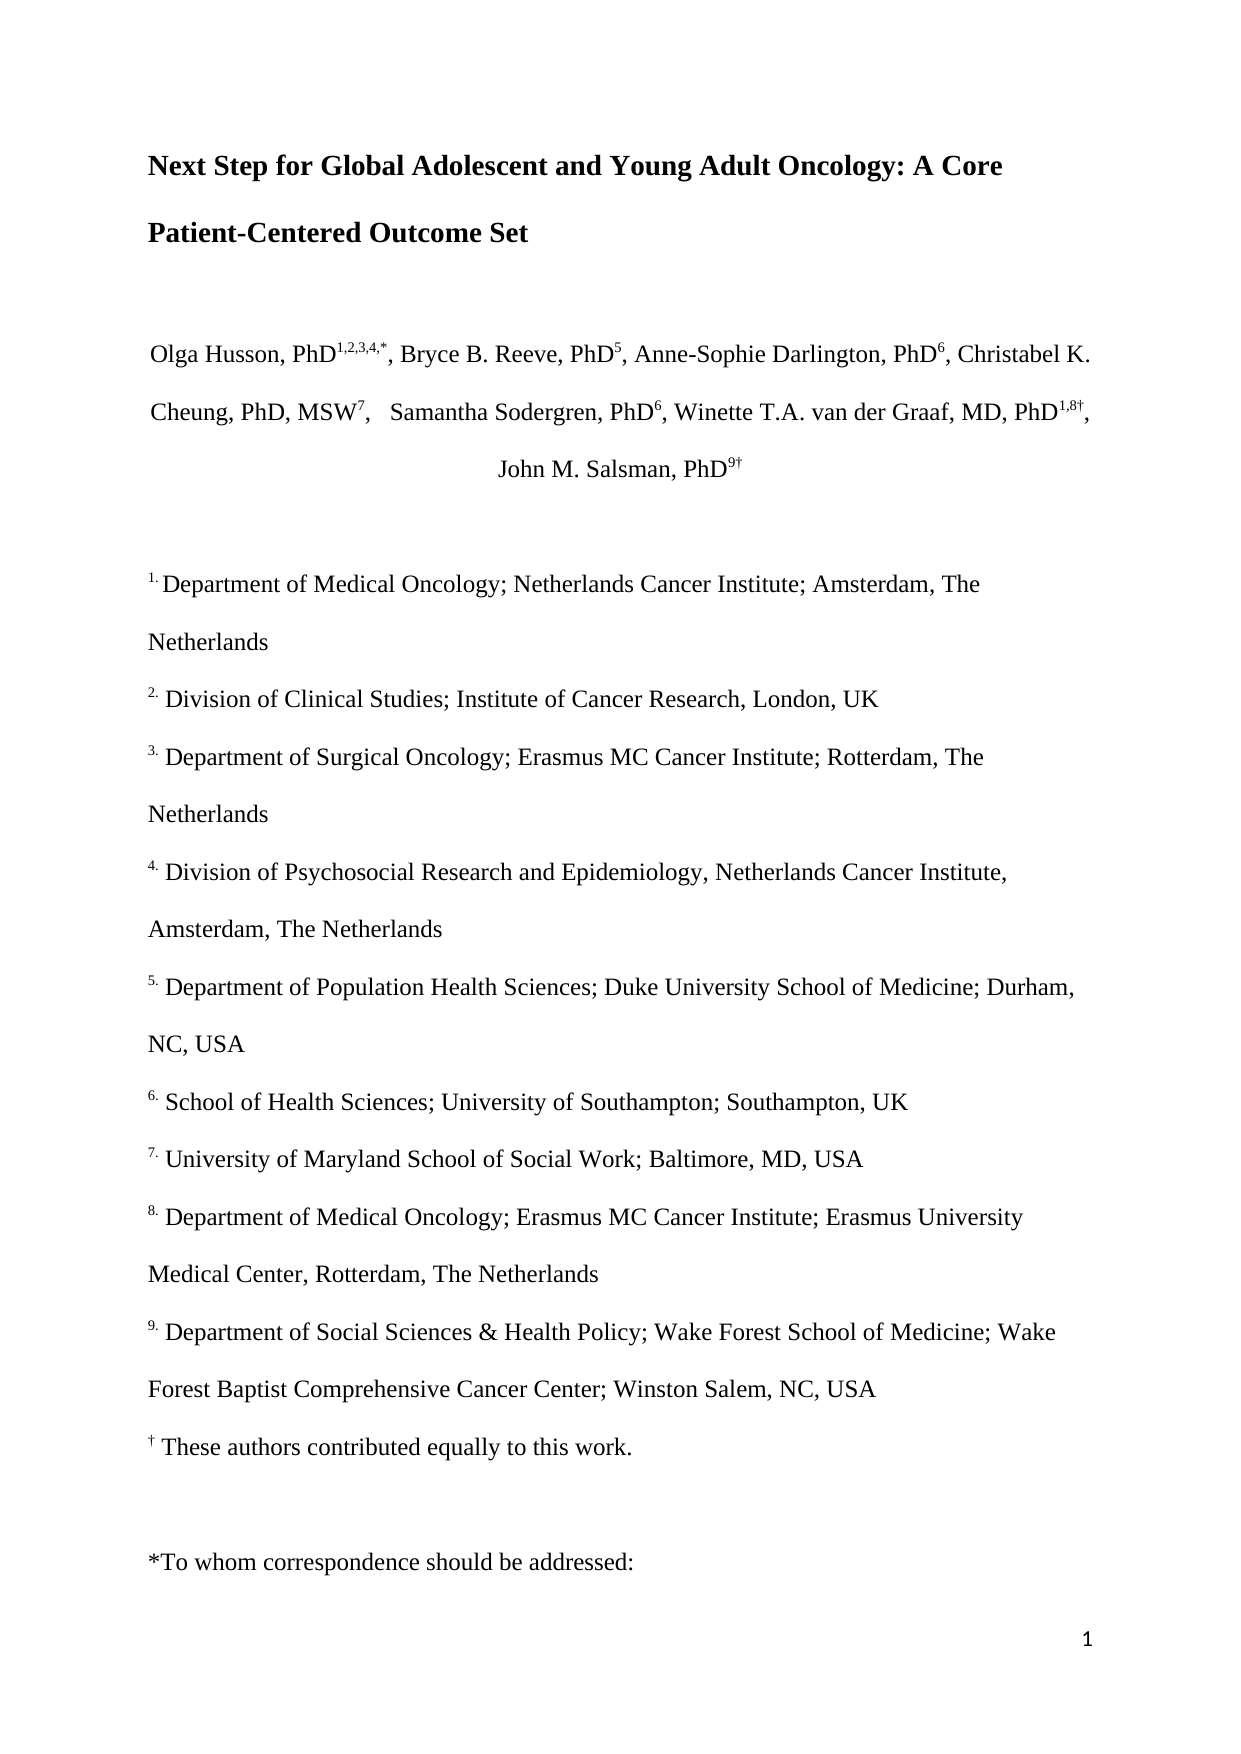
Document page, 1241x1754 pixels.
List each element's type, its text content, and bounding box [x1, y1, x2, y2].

text 1. Department of Medical Oncology; Netherlands Cancer Institute; Amsterdam, The Netherlands [148, 569, 1093, 656]
text Olga Husson, PhD1,2,3,4,*, Bryce B. Reeve, PhD5, Anne-Sophie Darlington, PhD6, Christabel K. Cheung, PhD, MSW7, Samantha Sodergren, PhD6, Winette T.A. van der Graaf, MD, PhD1,8†, John M. Salsman, PhD9† [148, 339, 1093, 483]
text *To whom correspondence should be addressed: [148, 1547, 1093, 1576]
text 8. Department of Medical Oncology; Erasmus MC Cancer Institute; Erasmus University Medical Center, Rotterdam, The Netherlands [148, 1202, 1093, 1288]
text 7. University of Maryland School of Social Work; Baltimore, MD, USA [148, 1144, 1093, 1173]
text 2. Division of Clinical Studies; Institute of Cancer Research, London, UK [148, 684, 1093, 713]
text Next Step for Global Adolescent and Young Adult Oncology: A Core Patient-Centered Outcome Set [148, 148, 1093, 248]
text † These authors contributed equally to this work. [148, 1432, 1093, 1461]
text 5. Department of Population Health Sciences; Duke University School of Medicine; Durham, NC, USA [148, 972, 1093, 1058]
text 4. Division of Psychosocial Research and Epidemiology, Netherlands Cancer Institute, Amsterdam, The Netherlands [148, 857, 1093, 943]
text 9. Department of Social Sciences & Health Policy; Wake Forest School of Medicine; Wake Forest Baptist Comprehensive Cancer Center; Winston Salem, NC, USA [148, 1317, 1093, 1403]
text 6. School of Health Sciences; University of Southampton; Southampton, UK [148, 1087, 1093, 1116]
text 3. Department of Surgical Oncology; Erasmus MC Cancer Institute; Rotterdam, The Netherlands [148, 742, 1093, 828]
